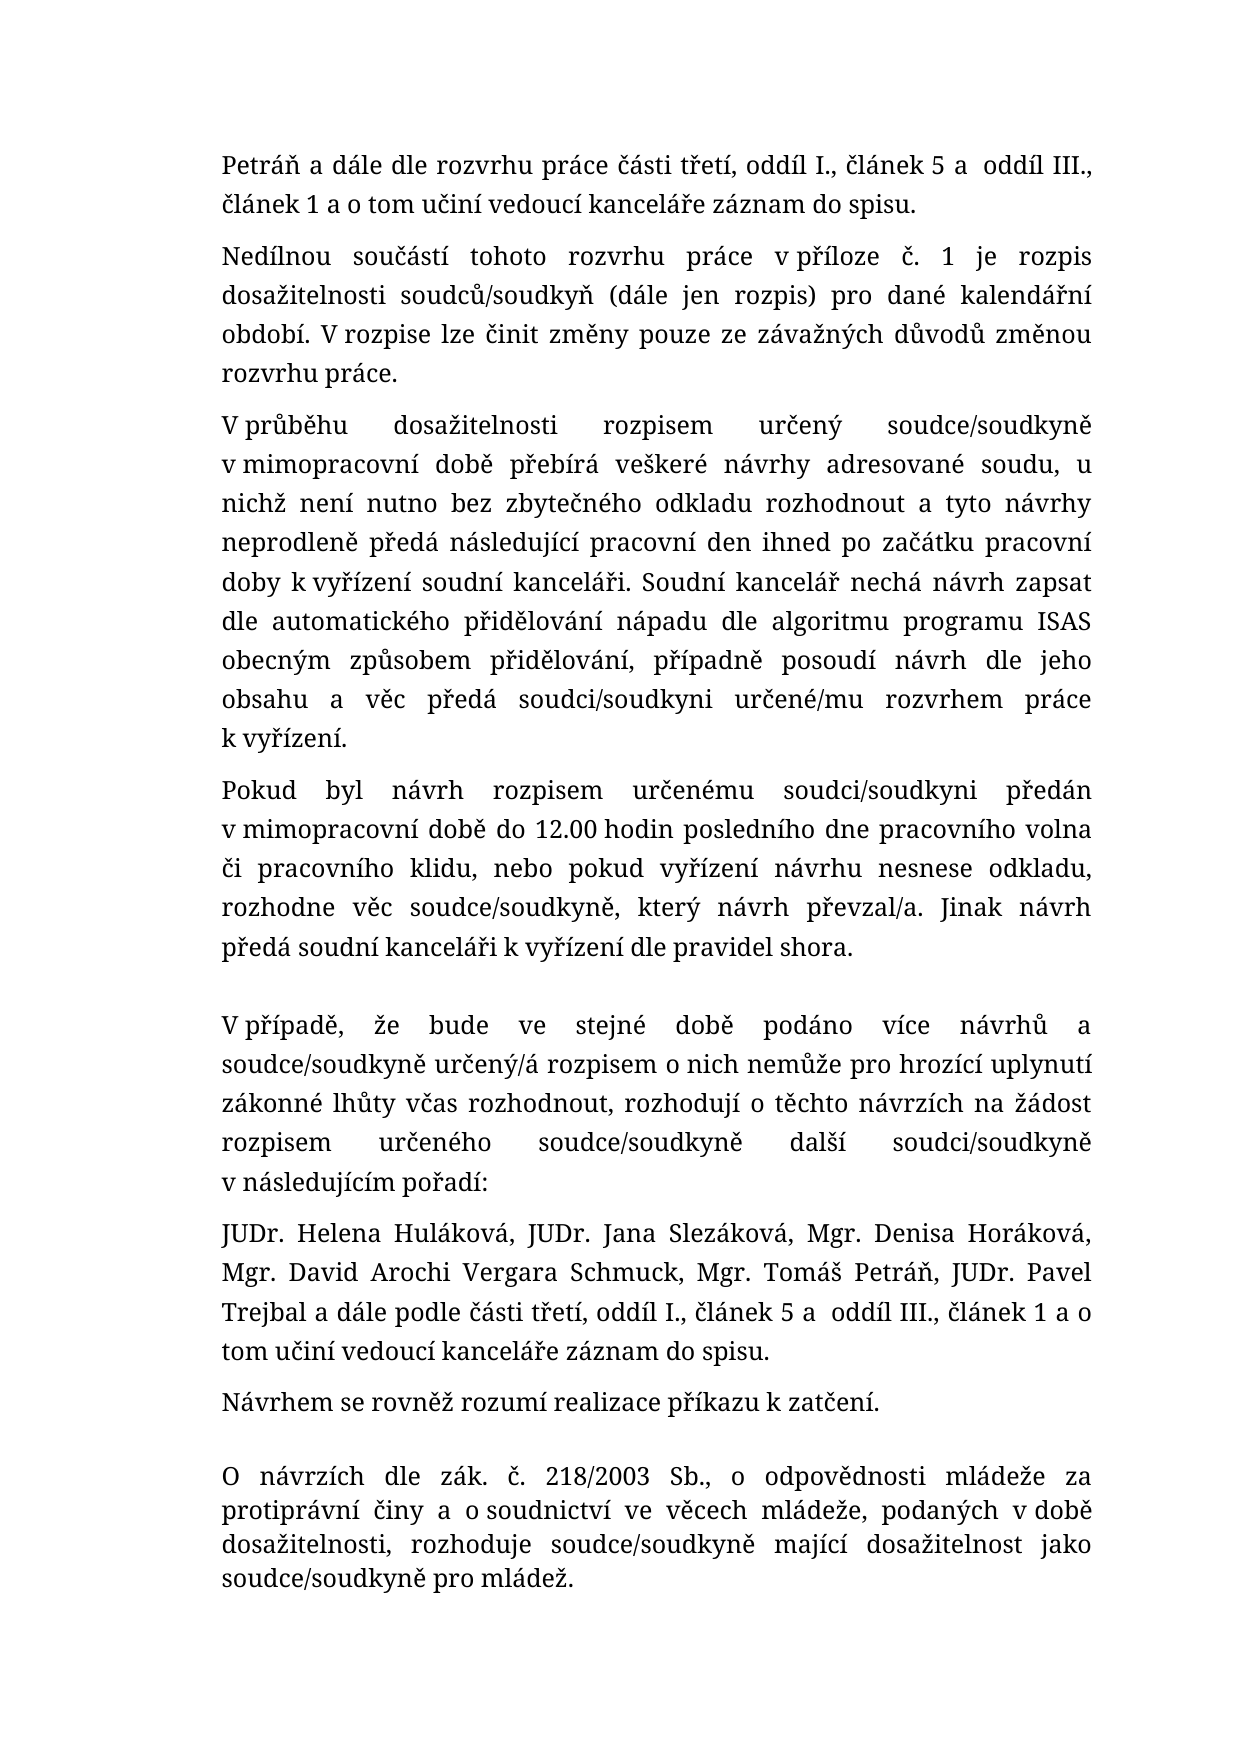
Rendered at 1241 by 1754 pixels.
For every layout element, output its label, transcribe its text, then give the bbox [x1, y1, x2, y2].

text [221, 148, 1093, 221]
text Pokud byl návrh rozpisem určenému soudci/soudkyni předán v mimopracovní době do 12.00 hodin posledního dne pracovního volna či pracovního klidu, nebo pokud vyřízení návrhu nesnese odkladu, rozhodne věc soudce/soudkyně, který návrh převzal/a. Jinak návrh předá soudní kanceláři k vyřízení dle pravidel shora. [221, 773, 1093, 963]
text JUDr. Helena Huláková, JUDr. Jana Slezáková, Mgr. Denisa Horáková, Mgr. David Arochi Vergara Schmuck, Mgr. Tomáš Petráň, JUDr. Pavel Trejbal a dále podle části třetí, oddíl I., článek 5 a oddíl III., článek 1 a o tom učiní vedoucí kanceláře záznam do spisu. [221, 1216, 1093, 1367]
text Návrhem se rovněž rozumí realizace příkazu k zatčení. [148, 1385, 1093, 1419]
text O návrzích dle zák. č. 218/2003 Sb., o odpovědnosti mládeže za protiprávní činy a o soudnictví ve věcech mládeže, podaných v době dosažitelnosti, rozhoduje soudce/soudkyně mající dosažitelnost jako soudce/soudkyně pro mládež. [221, 1458, 1093, 1594]
text Nedílnou součástí tohoto rozvrhu práce v příloze č. 1 je rozpis dosažitelnosti soudců/soudkyň (dále jen rozpis) pro dané kalendářní období. V rozpise lze činit změny pouze ze závažných důvodů změnou rozvrhu práce. [221, 238, 1093, 390]
text V průběhu dosažitelnosti rozpisem určený soudce/soudkyně v mimopracovní době přebírá veškeré návrhy adresované soudu, u nichž není nutno bez zbytečného odkladu rozhodnout a tyto návrhy neprodleně předá následující pracovní den ihned po začátku pracovní doby k vyřízení soudní kanceláři. Soudní kancelář nechá návrh zapsat dle automatického přidělování nápadu dle algoritmu programu ISAS obecným způsobem přidělování, případně posoudí návrh dle jeho obsahu a věc předá soudci/soudkyni určené/mu rozvrhem práce k vyřízení. [221, 408, 1093, 755]
text V případě, že bude ve stejné době podáno více návrhů a soudce/soudkyně určený/á rozpisem o nich nemůže pro hrozící uplynutí zákonné lhůty včas rozhodnout, rozhodují o těchto návrzích na žádost rozpisem určeného soudce/soudkyně další soudci/soudkyně v následujícím pořadí: [221, 1008, 1093, 1198]
